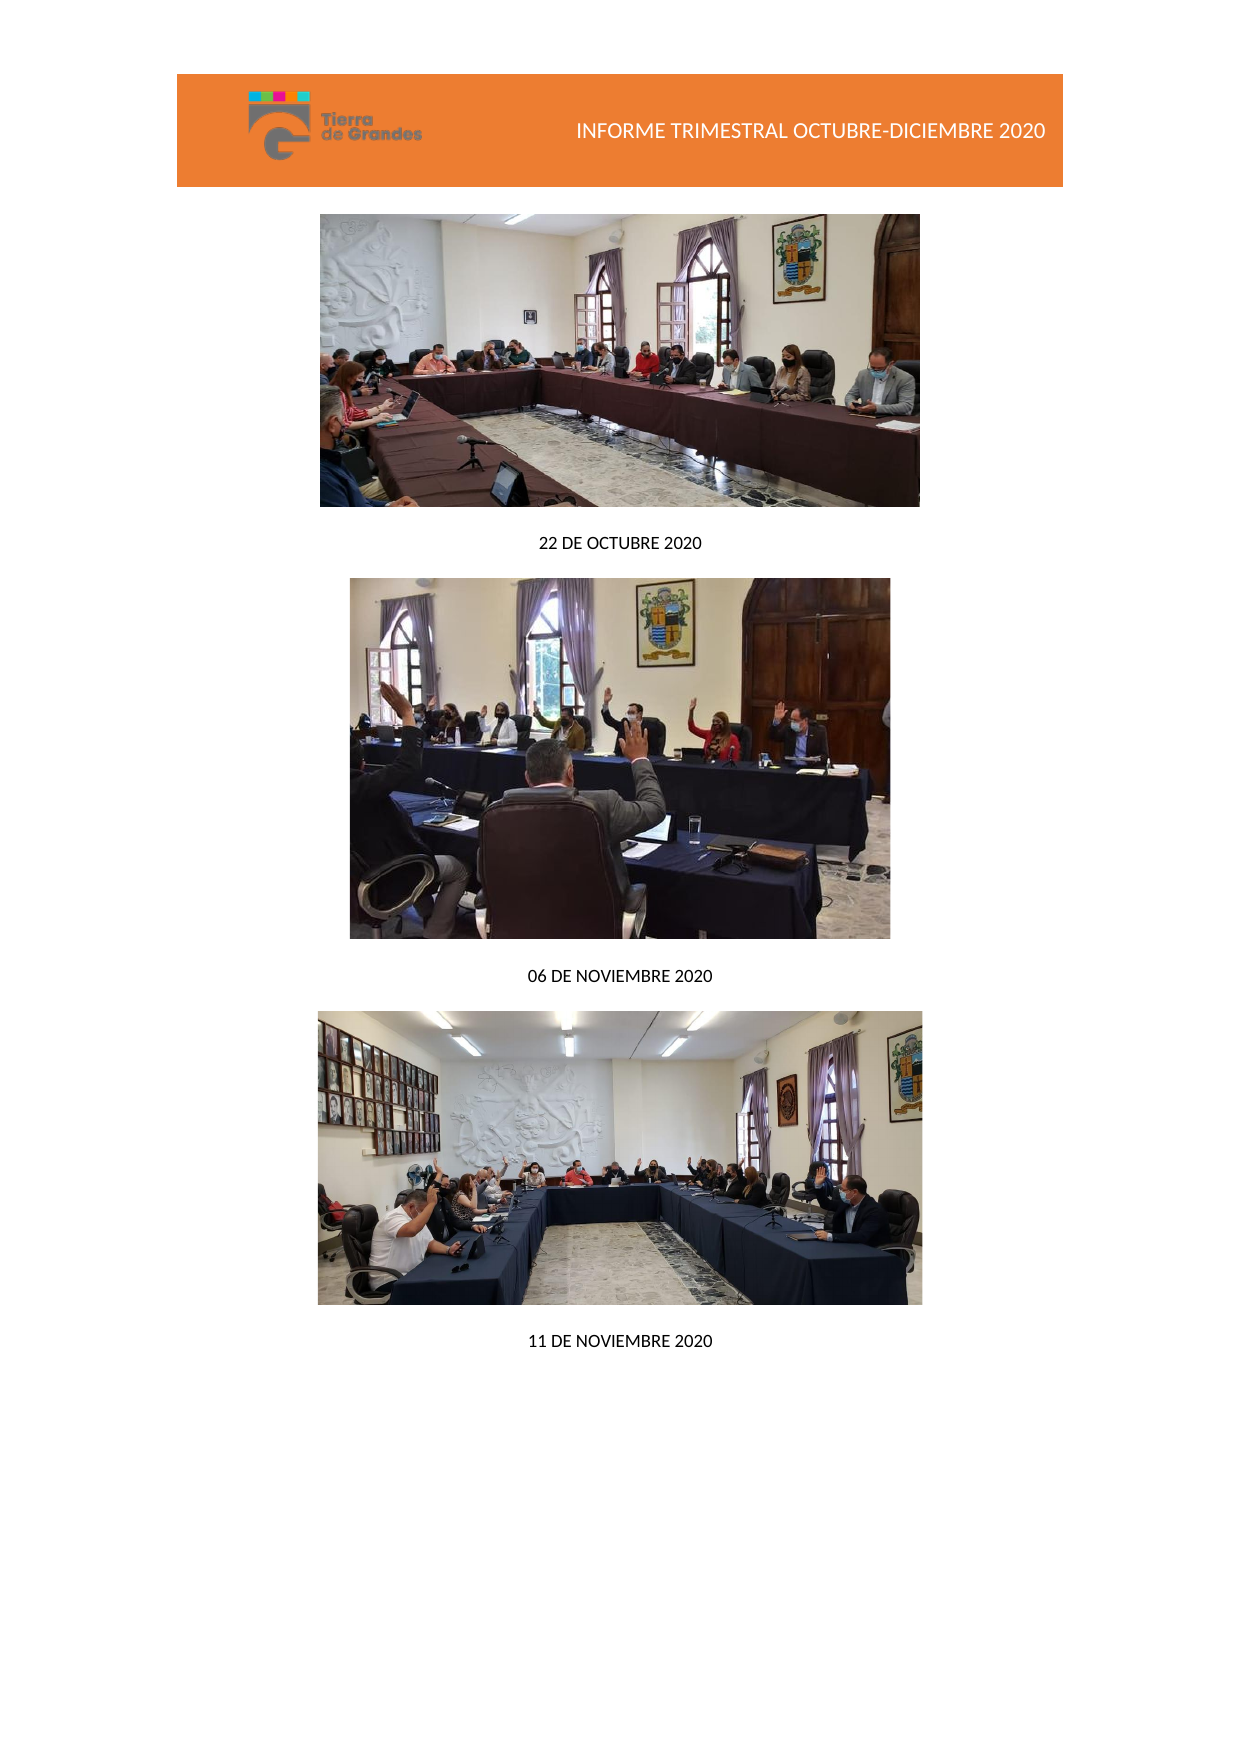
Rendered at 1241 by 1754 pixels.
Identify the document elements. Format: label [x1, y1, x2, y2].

picture [349, 578, 891, 939]
picture [317, 1011, 923, 1305]
picture [320, 214, 920, 507]
picture [243, 85, 432, 175]
